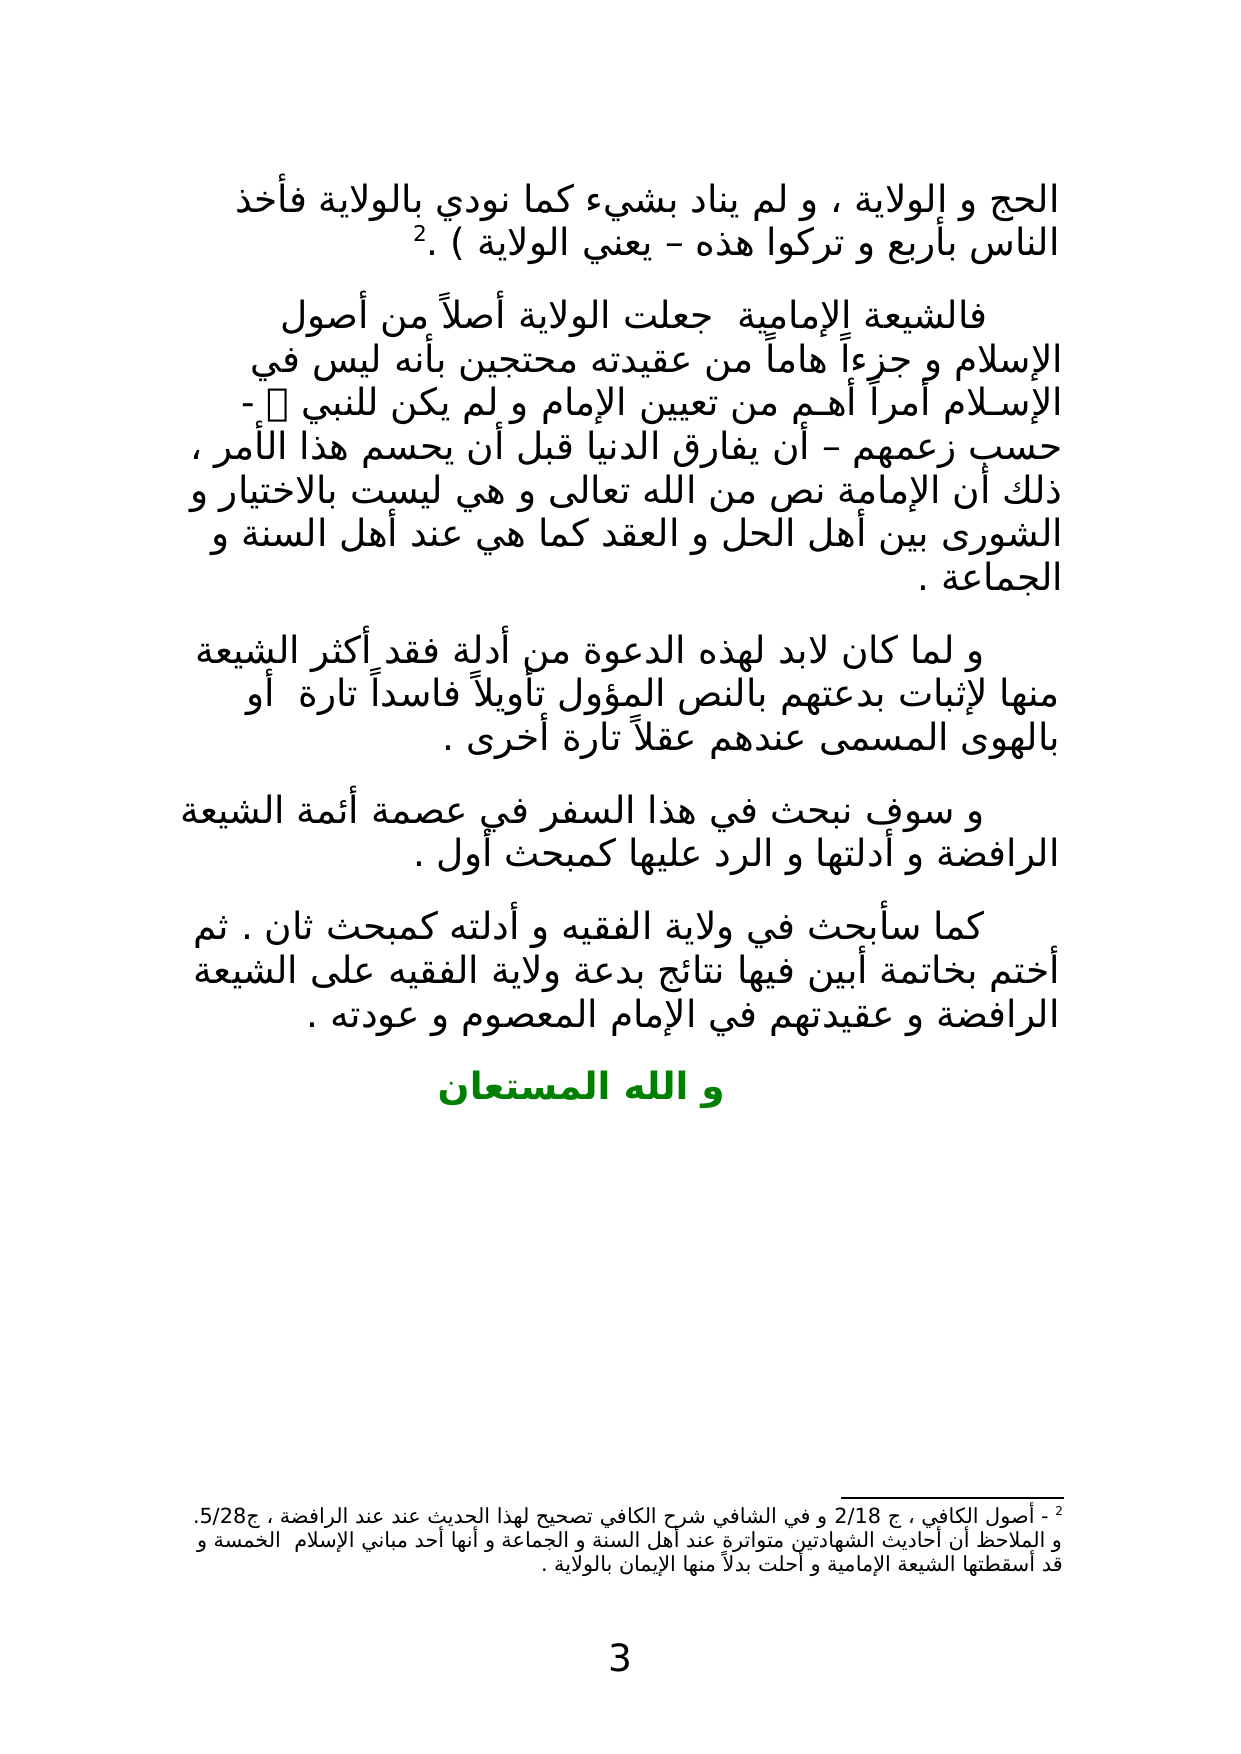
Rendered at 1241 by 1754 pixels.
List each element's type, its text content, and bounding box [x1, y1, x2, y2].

text و الله المستعان [177, 1065, 1060, 1109]
text فالشيعة الإمامية جعلت الولاية أصلاً من أصول الإسلام و جزءاً هاماً من عقيدته محتجين بأنه ليس في الإسـلام أمراً أهـم من تعيين الإمام و لم يكن للنبي - حسب زعمهم – أن يفارق الدنيا قبل أن يحسم هذا الأمر ، ذلك أن الإمامة نص من الله تعالى و هي ليست بالاختيار و الشورى بين أهل الحل و العقد كما هي عند أهل السنة و الجماعة . [177, 294, 1063, 599]
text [177, 177, 1060, 264]
text و سوف نبحث في هذا السفر في عصمة أئمة الشيعة الرافضة و أدلتها و الرد عليها كمبحث أول . [177, 788, 1060, 876]
text كما سأبحث في ولاية الفقيه و أدلته كمبحث ثان . ثم أختم بخاتمة أبين فيها نتائج بدعة ولاية الفقيه على الشيعة الرافضة و عقيدتهم في الإمام المعصوم و عودته . [177, 905, 1060, 1036]
text و لما كان لابد لهذه الدعوة من أدلة فقد أكثر الشيعة منها لإثبات بدعتهم بالنص المؤول تأويلاً فاسداً تارة أو بالهوى المسمى عندهم عقلاً تارة أخرى . [177, 628, 1060, 759]
